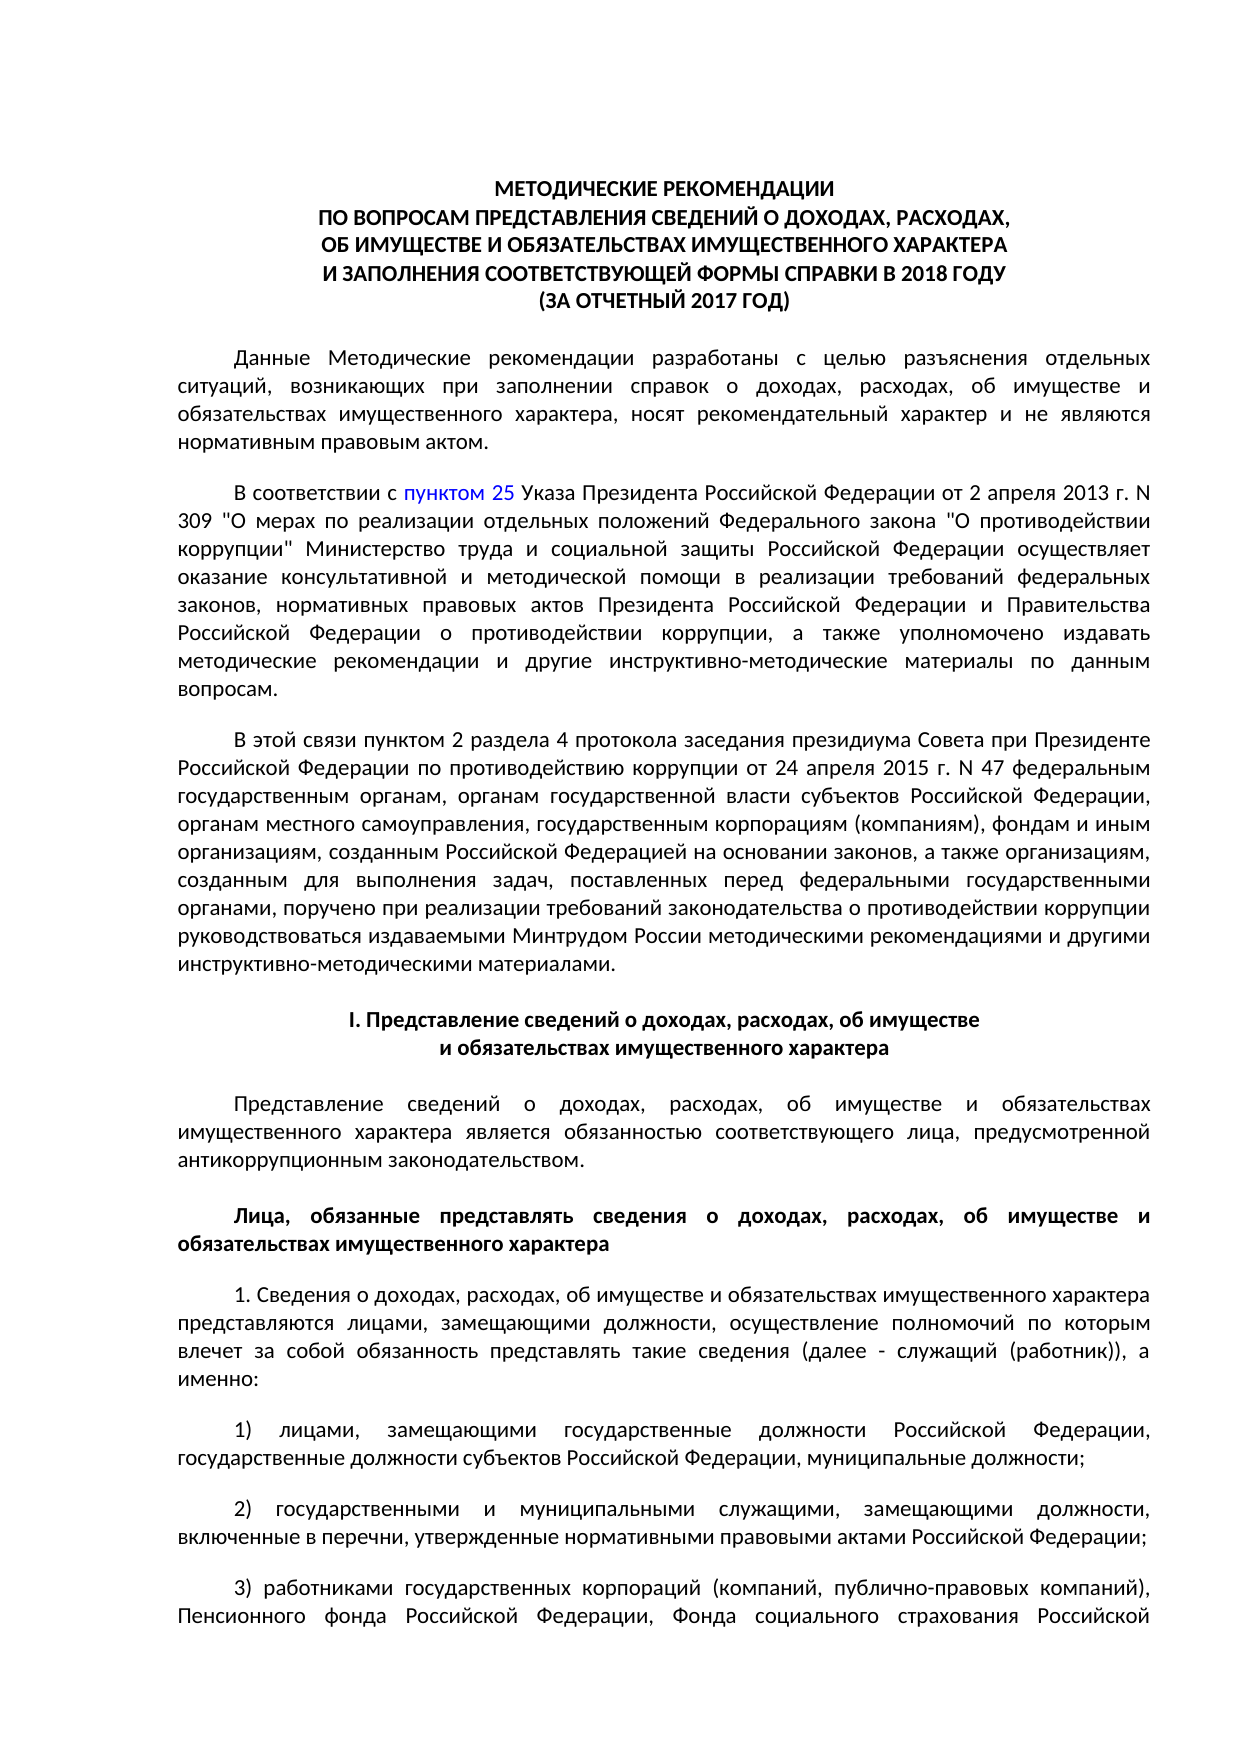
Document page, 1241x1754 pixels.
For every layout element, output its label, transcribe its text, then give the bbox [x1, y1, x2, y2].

title И ЗАПОЛНЕНИЯ СООТВЕТСТВУЮЩЕЙ ФОРМЫ СПРАВКИ В 2018 ГОДУ [177, 259, 1152, 287]
title ПО ВОПРОСАМ ПРЕДСТАВЛЕНИЯ СВЕДЕНИЙ О ДОХОДАХ, РАСХОДАХ, [177, 203, 1152, 231]
text Представление сведений о доходах, расходах, об имуществе и обязательствах имущественного характера является обязанностью соответствующего лица, предусмотренной антикоррупционным законодательством. [177, 1089, 1152, 1173]
text В соответствии с пунктом 25 Указа Президента Российской Федерации от 2 апреля 2013 г. N 309 "О мерах по реализации отдельных положений Федерального закона "О противодействии коррупции" Министерство труда и социальной защиты Российской Федерации осуществляет оказание консультативной и методической помощи в реализации требований федеральных законов, нормативных правовых актов Президента Российской Федерации и Правительства Российской Федерации о противодействии коррупции, а также уполномочено издавать методические рекомендации и другие инструктивно-методические материалы по данным вопросам. [177, 478, 1152, 702]
title ОБ ИМУЩЕСТВЕ И ОБЯЗАТЕЛЬСТВАХ ИМУЩЕСТВЕННОГО ХАРАКТЕРА [177, 231, 1152, 259]
text 1. Сведения о доходах, расходах, об имуществе и обязательствах имущественного характера представляются лицами, замещающими должности, осуществление полномочий по которым влечет за собой обязанность представлять такие сведения (далее - служащий (работник)), а именно: [177, 1280, 1152, 1392]
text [177, 1573, 1152, 1629]
title МЕТОДИЧЕСКИЕ РЕКОМЕНДАЦИИ [177, 174, 1152, 203]
text В этой связи пунктом 2 раздела 4 протокола заседания президиума Совета при Президенте Российской Федерации по противодействию коррупции от 24 апреля 2015 г. N 47 федеральным государственным органам, органам государственной власти субъектов Российской Федерации, органам местного самоуправления, государственным корпорациям (компаниям), фондам и иным организациям, созданным Российской Федерацией на основании законов, а также организациям, созданным для выполнения задач, поставленных перед федеральными государственными органами, поручено при реализации требований законодательства о противодействии коррупции руководствоваться издаваемыми Минтрудом России методическими рекомендациями и другими инструктивно-методическими материалами. [177, 725, 1152, 977]
title Лица, обязанные представлять сведения о доходах, расходах, об имуществе и обязательствах имущественного характера [177, 1201, 1152, 1257]
text 1) лицами, замещающими государственные должности Российской Федерации, государственные должности субъектов Российской Федерации, муниципальные должности; [177, 1415, 1152, 1471]
text Данные Методические рекомендации разработаны с целью разъяснения отдельных ситуаций, возникающих при заполнении справок о доходах, расходах, об имуществе и обязательствах имущественного характера, носят рекомендательный характер и не являются нормативным правовым актом. [177, 343, 1152, 455]
title (ЗА ОТЧЕТНЫЙ 2017 ГОД) [177, 287, 1152, 315]
title и обязательствах имущественного характера [177, 1033, 1152, 1061]
title I. Представление сведений о доходах, расходах, об имуществе [177, 1005, 1152, 1033]
text 2) государственными и муниципальными служащими, замещающими должности, включенные в перечни, утвержденные нормативными правовыми актами Российской Федерации; [177, 1494, 1152, 1550]
